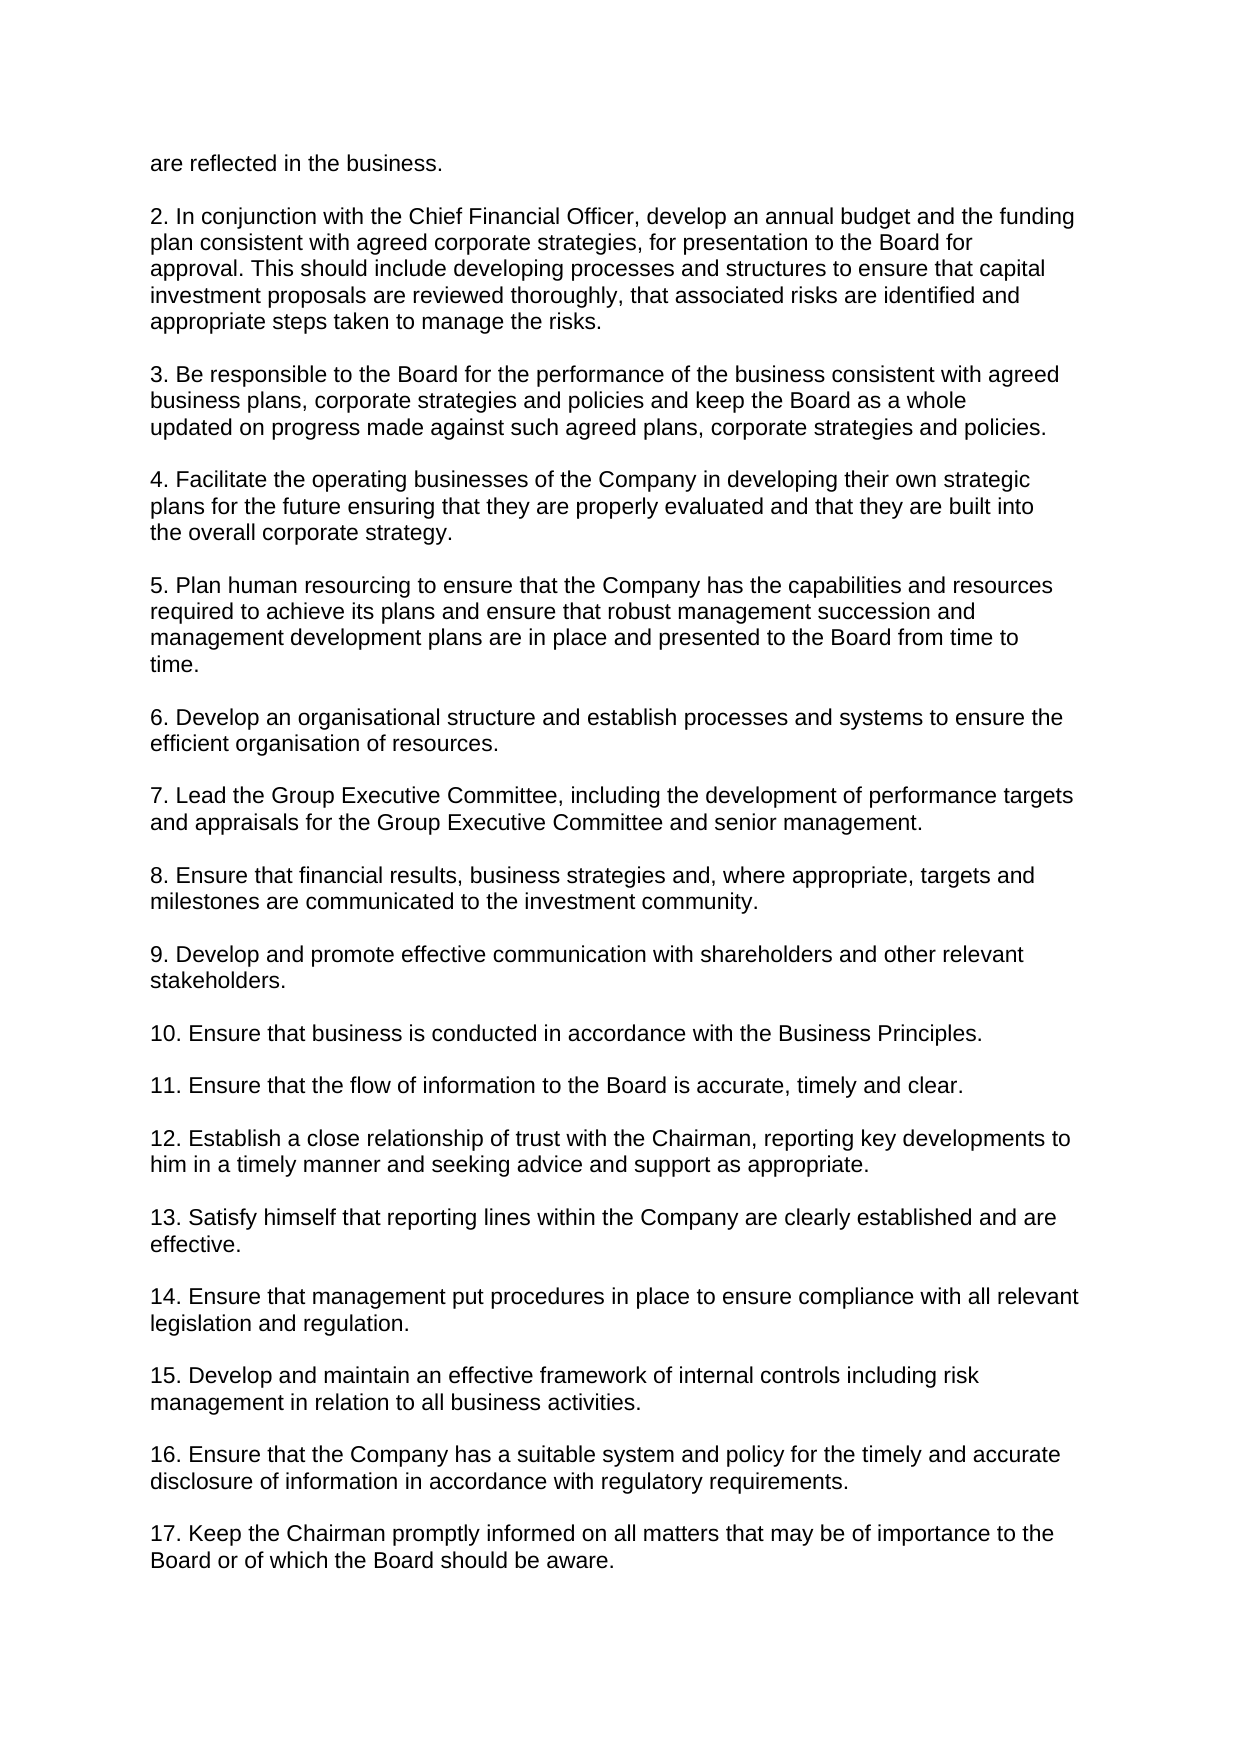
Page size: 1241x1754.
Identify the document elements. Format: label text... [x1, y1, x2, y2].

text approval. This should include developing processes and structures to ensure that capital [150, 255, 1090, 282]
text effective. [150, 1231, 1090, 1257]
text management development plans are in place and presented to the Board from time to [150, 624, 1090, 651]
text 9. Develop and promote effective communication with shareholders and other relevant [150, 941, 1090, 967]
text 3. Be responsible to the Board for the performance of the business consistent with agreed [150, 361, 1090, 387]
text investment proposals are reviewed thoroughly, that associated risks are identified and [150, 282, 1090, 308]
text plans for the future ensuring that they are properly evaluated and that they are built into [150, 493, 1090, 519]
text disclosure of information in accordance with regulatory requirements. [150, 1468, 1090, 1494]
text 6. Develop an organisational structure and establish processes and systems to ensure the [150, 703, 1090, 730]
text 4. Facilitate the operating businesses of the Company in developing their own strategic [150, 466, 1090, 493]
text 17. Keep the Chairman promptly informed on all matters that may be of importance to the [150, 1520, 1090, 1547]
text appropriate steps taken to manage the risks. [150, 308, 1090, 334]
text efficient organisation of resources. [150, 730, 1090, 756]
text 10. Ensure that business is conducted in accordance with the Business Principles. [150, 1020, 1090, 1046]
text plan consistent with agreed corporate strategies, for presentation to the Board for [150, 229, 1090, 255]
text milestones are communicated to the investment community. [150, 888, 1090, 914]
text 16. Ensure that the Company has a suitable system and policy for the timely and accurate [150, 1441, 1090, 1468]
text time. [150, 651, 1090, 677]
text 2. In conjunction with the Chief Financial Officer, develop an annual budget and the funding [150, 203, 1090, 229]
text 8. Ensure that financial results, business strategies and, where appropriate, targets and [150, 862, 1090, 888]
text updated on progress made against such agreed plans, corporate strategies and policies. [150, 413, 1090, 440]
text 15. Develop and maintain an effective framework of internal controls including risk [150, 1362, 1090, 1389]
text required to achieve its plans and ensure that robust management succession and [150, 598, 1090, 624]
text stakeholders. [150, 967, 1090, 993]
text him in a timely manner and seeking advice and support as appropriate. [150, 1151, 1090, 1178]
text 7. Lead the Group Executive Committee, including the development of performance targets [150, 782, 1090, 809]
text 13. Satisfy himself that reporting lines within the Company are clearly established and are [150, 1204, 1090, 1231]
text 11. Ensure that the flow of information to the Board is accurate, timely and clear. [150, 1072, 1090, 1099]
text management in relation to all business activities. [150, 1389, 1090, 1415]
text Board or of which the Board should be aware. [150, 1547, 1090, 1573]
text 14. Ensure that management put procedures in place to ensure compliance with all relevant [150, 1283, 1090, 1309]
text 12. Establish a close relationship of trust with the Chairman, reporting key developments to [150, 1125, 1090, 1151]
text and appraisals for the Group Executive Committee and senior management. [150, 809, 1090, 835]
text 5. Plan human resourcing to ensure that the Company has the capabilities and resources [150, 572, 1090, 598]
text the overall corporate strategy. [150, 519, 1090, 545]
text are reflected in the business. [150, 150, 1090, 176]
text business plans, corporate strategies and policies and keep the Board as a whole [150, 387, 1090, 413]
text legislation and regulation. [150, 1309, 1090, 1336]
